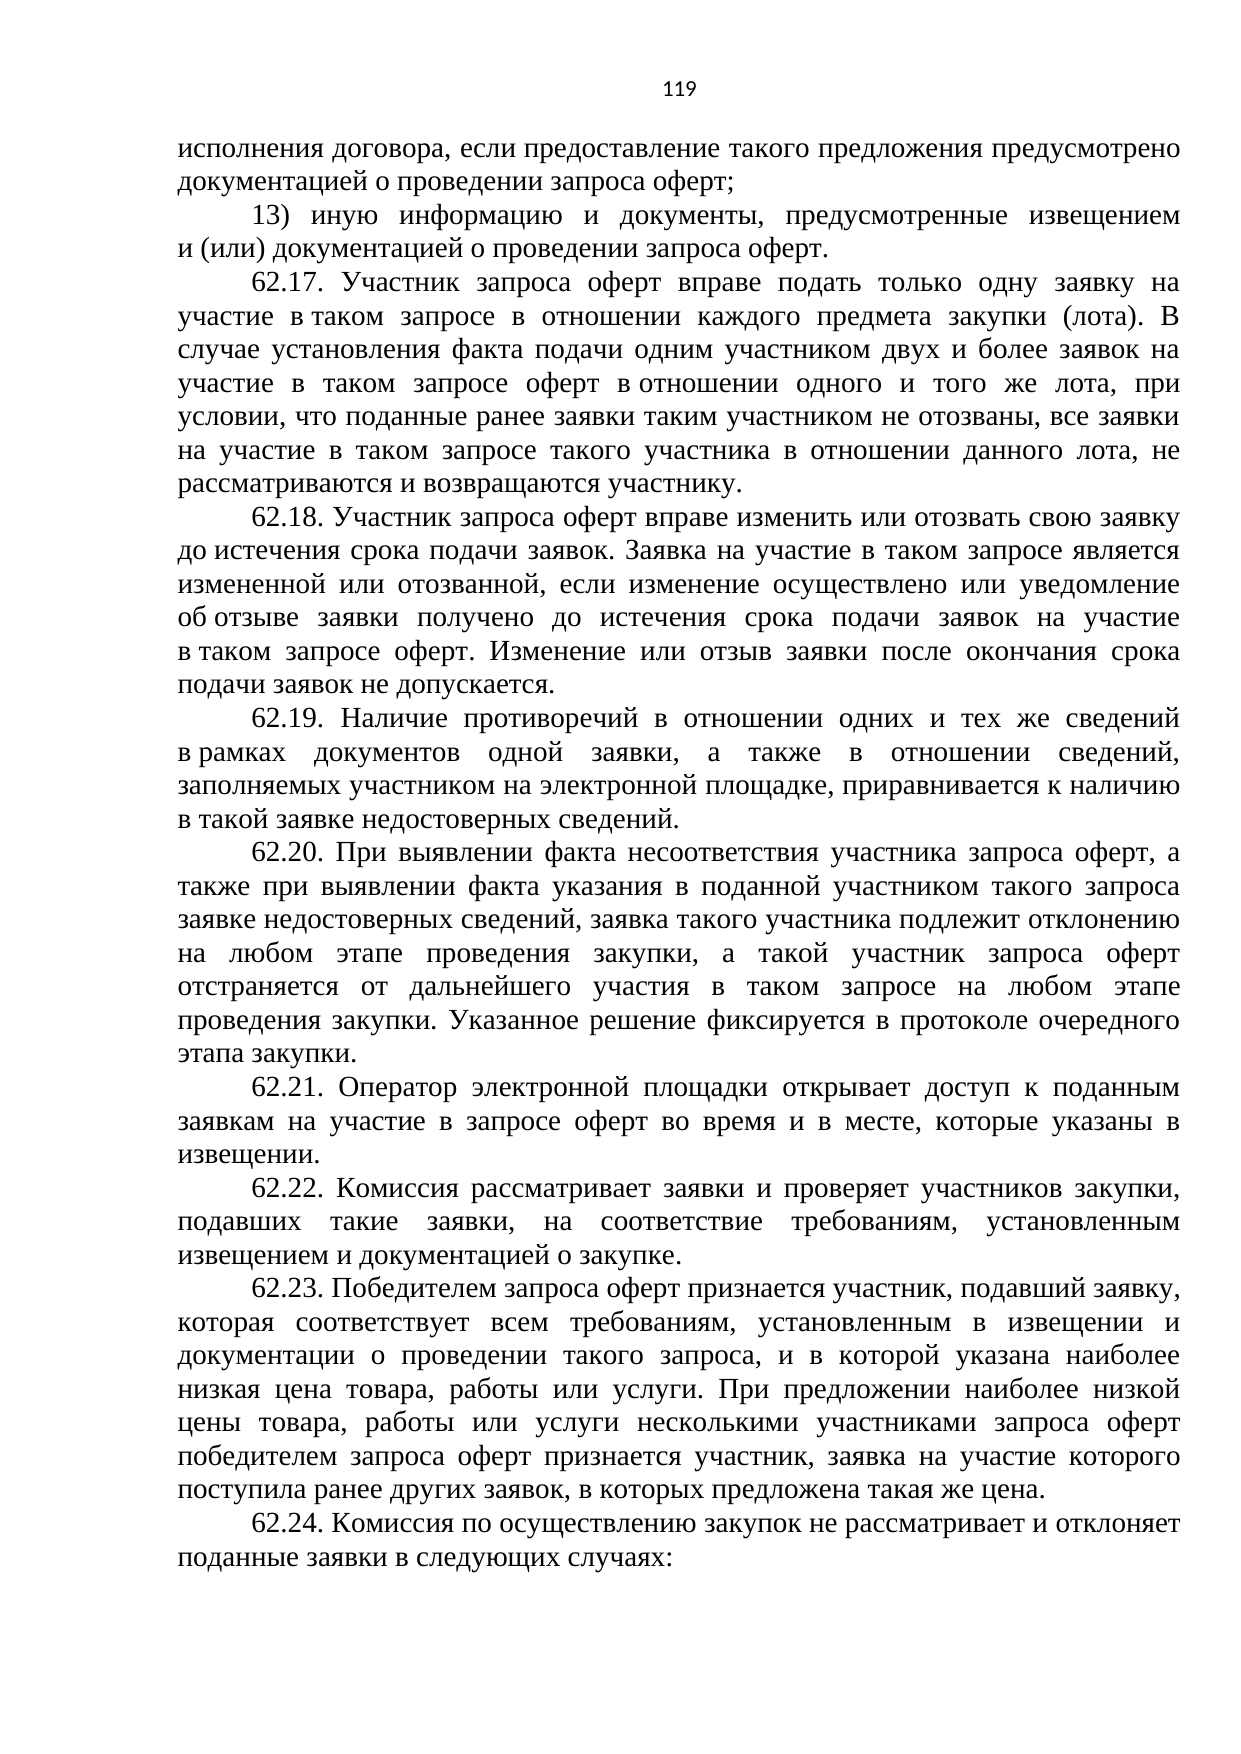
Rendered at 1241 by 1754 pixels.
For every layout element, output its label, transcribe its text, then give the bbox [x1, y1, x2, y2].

text 13) иную информацию и документы, предусмотренные извещением и (или) документацией о проведении запроса оферт. [177, 197, 1181, 264]
text 62.20. При выявлении факта несоответствия участника запроса оферт, а также при выявлении факта указания в поданной участником такого запроса заявке недостоверных сведений, заявка такого участника подлежит отклонению на любом этапе проведения закупки, а такой участник запроса оферт отстраняется от дальнейшего участия в таком запросе на любом этапе проведения закупки. Указанное решение фиксируется в протоколе очередного этапа закупки. [177, 834, 1181, 1069]
text 62.18. Участник запроса оферт вправе изменить или отозвать свою заявку до истечения срока подачи заявок. Заявка на участие в таком запросе является измененной или отозванной, если изменение осуществлено или уведомление об отзыве заявки получено до истечения срока подачи заявок на участие в таком запросе оферт. Изменение или отзыв заявки после окончания срока подачи заявок не допускается. [177, 499, 1181, 700]
text 62.23. Победителем запроса оферт признается участник, подавший заявку, которая соответствует всем требованиям, установленным в извещении и документации о проведении такого запроса, и в которой указана наиболее низкая цена товара, работы или услуги. При предложении наиболее низкой цены товара, работы или услуги несколькими участниками запроса оферт победителем запроса оферт признается участник, заявка на участие которого поступила ранее других заявок, в которых предложена такая же цена. [177, 1270, 1181, 1505]
text 62.21. Оператор электронной площадки открывает доступ к поданным заявкам на участие в запросе оферт во время и в месте, которые указаны в извещении. [177, 1069, 1181, 1170]
text 62.22. Комиссия рассматривает заявки и проверяет участников закупки, подавших такие заявки, на соответствие требованиям, установленным извещением и документацией о закупке. [177, 1170, 1181, 1270]
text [177, 130, 1181, 197]
text 62.19. Наличие противоречий в отношении одних и тех же сведений в рамках документов одной заявки, а также в отношении сведений, заполняемых участником на электронной площадке, приравнивается к наличию в такой заявке недостоверных сведений. [177, 700, 1181, 834]
text 62.24. Комиссия по осуществлению закупок не рассматривает и отклоняет поданные заявки в следующих случаях: [177, 1505, 1181, 1572]
text 62.17. Участник запроса оферт вправе подать только одну заявку на участие в таком запросе в отношении каждого предмета закупки (лота). В случае установления факта подачи одним участником двух и более заявок на участие в таком запросе оферт в отношении одного и того же лота, при условии, что поданные ранее заявки таким участником не отозваны, все заявки на участие в таком запросе такого участника в отношении данного лота, не рассматриваются и возвращаются участнику. [177, 264, 1181, 499]
